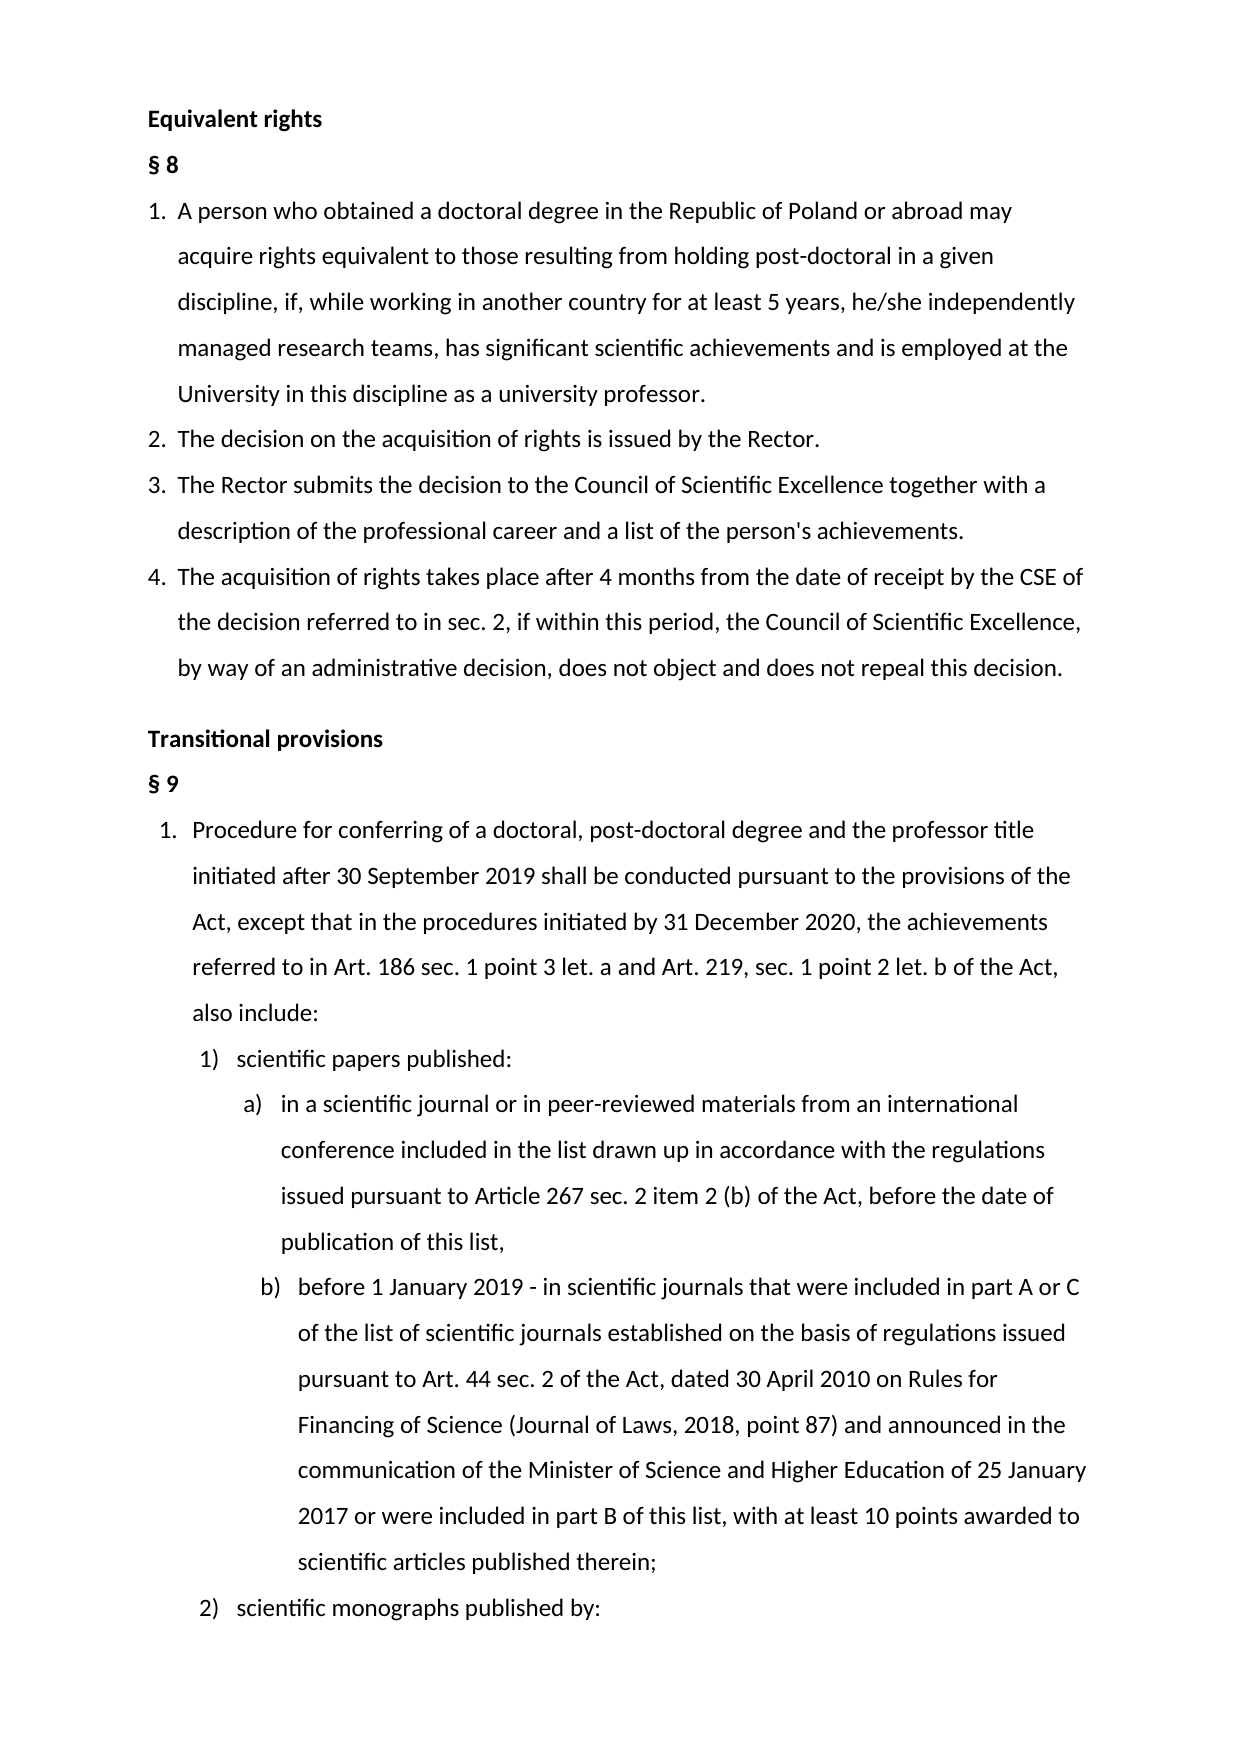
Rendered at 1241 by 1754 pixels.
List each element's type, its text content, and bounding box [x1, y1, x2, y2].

list Procedure for conferring of a doctoral, post-doctoral degree and the professor title initiated after 30 September 2019 shall be conducted pursuant to the provisions of the Act, except that in the procedures initiated by 31 December 2020, the achievements referred to in Art. 186 sec. 1 point 3 let. a and Art. 219, sec. 1 point 2 let. b of the Act, also include: [158, 814, 1092, 1028]
subtitle § 8 [148, 149, 1092, 179]
subtitle § 9 [148, 768, 1092, 799]
list in a scientific journal or in peer-reviewed materials from an international conference included in the list drawn up in accordance with the regulations issued pursuant to Article 267 sec. 2 item 2 (b) of the Act, before the date of publication of this list, [243, 1089, 1092, 1256]
list The decision on the acquisition of rights is issued by the Rector. [148, 423, 1092, 454]
subtitle Equivalent rights [148, 103, 1092, 134]
list The Rector submits the decision to the Council of Scientific Excellence together with a description of the professional career and a list of the person's achievements. [148, 469, 1092, 545]
list scientific monographs published by: [199, 1592, 1092, 1622]
list The acquisition of rights takes place after 4 months from the date of receipt by the CSE of the decision referred to in sec. 2, if within this period, the Council of Scientific Excellence, by way of an administrative decision, does not object and does not repeal this decision. [148, 561, 1092, 683]
list A person who obtained a doctoral degree in the Republic of Poland or abroad may acquire rights equivalent to those resulting from holding post-doctoral in a given discipline, if, while working in another country for at least 5 years, he/she independently managed research teams, has significant scientific achievements and is employed at the University in this discipline as a university professor. [148, 195, 1092, 408]
list before 1 January 2019 - in scientific journals that were included in part A or C of the list of scientific journals established on the basis of regulations issued pursuant to Art. 44 sec. 2 of the Act, dated 30 April 2010 on Rules for Financing of Science (Journal of Laws, 2018, point 87) and announced in the communication of the Minister of Science and Higher Education of 25 January 2017 or were included in part B of this list, with at least 10 points awarded to scientific articles published therein; [260, 1272, 1092, 1576]
list scientific papers published: [199, 1043, 1092, 1073]
subtitle Transitional provisions [148, 723, 1092, 753]
